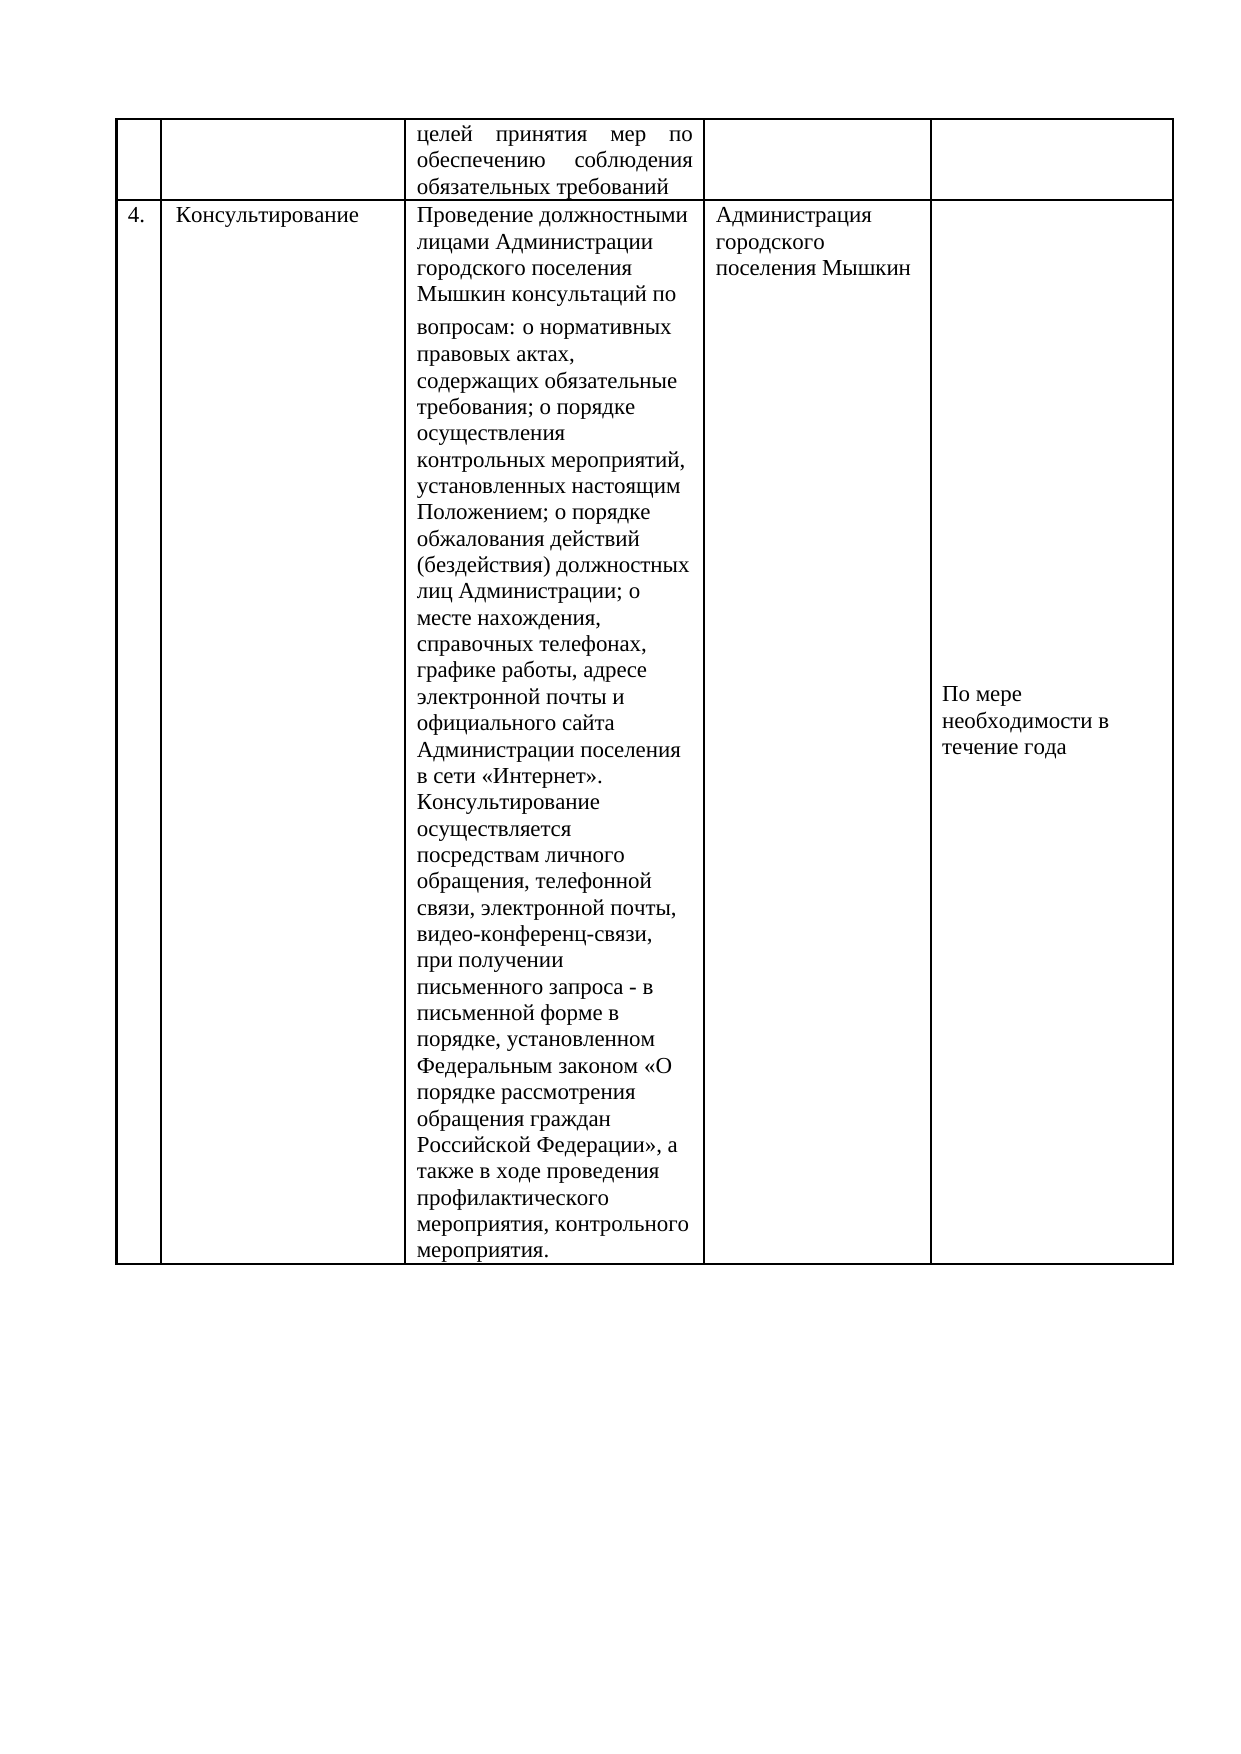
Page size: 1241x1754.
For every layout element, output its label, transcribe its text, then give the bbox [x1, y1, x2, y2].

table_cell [162, 120, 404, 199]
table_cell Консультирование [162, 201, 404, 1263]
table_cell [406, 120, 703, 199]
table_cell Администрация городского поселения Мышкин [705, 201, 930, 1263]
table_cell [932, 120, 1172, 199]
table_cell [705, 120, 930, 199]
table_cell По мере необходимости в течение года [932, 201, 1172, 1263]
table_cell Проведение должностными лицами Администрации городского поселения Мышкин консультаций по вопросам: о нормативных правовых актах, содержащих обязательные требования; о порядке осуществления контрольных мероприятий, установленных настоящим Положением; о порядке обжалования действий (бездействия) должностных лиц Администрации; о месте нахождения, справочных телефонах, графике работы, адресе электронной почты и официального сайта Администрации поселения в сети «Интернет». Консультирование осуществляется посредствам личного обращения, телефонной связи, электронной почты, видео-конференц-связи, при получении письменного запроса - в письменной форме в порядке, установленном Федеральным законом «О порядке рассмотрения обращения граждан Российской Федерации», а также в ходе проведения профилактического мероприятия, контрольного мероприятия. [406, 201, 703, 1263]
table_cell 3. [118, 120, 160, 199]
table_cell 4. [118, 201, 160, 1263]
